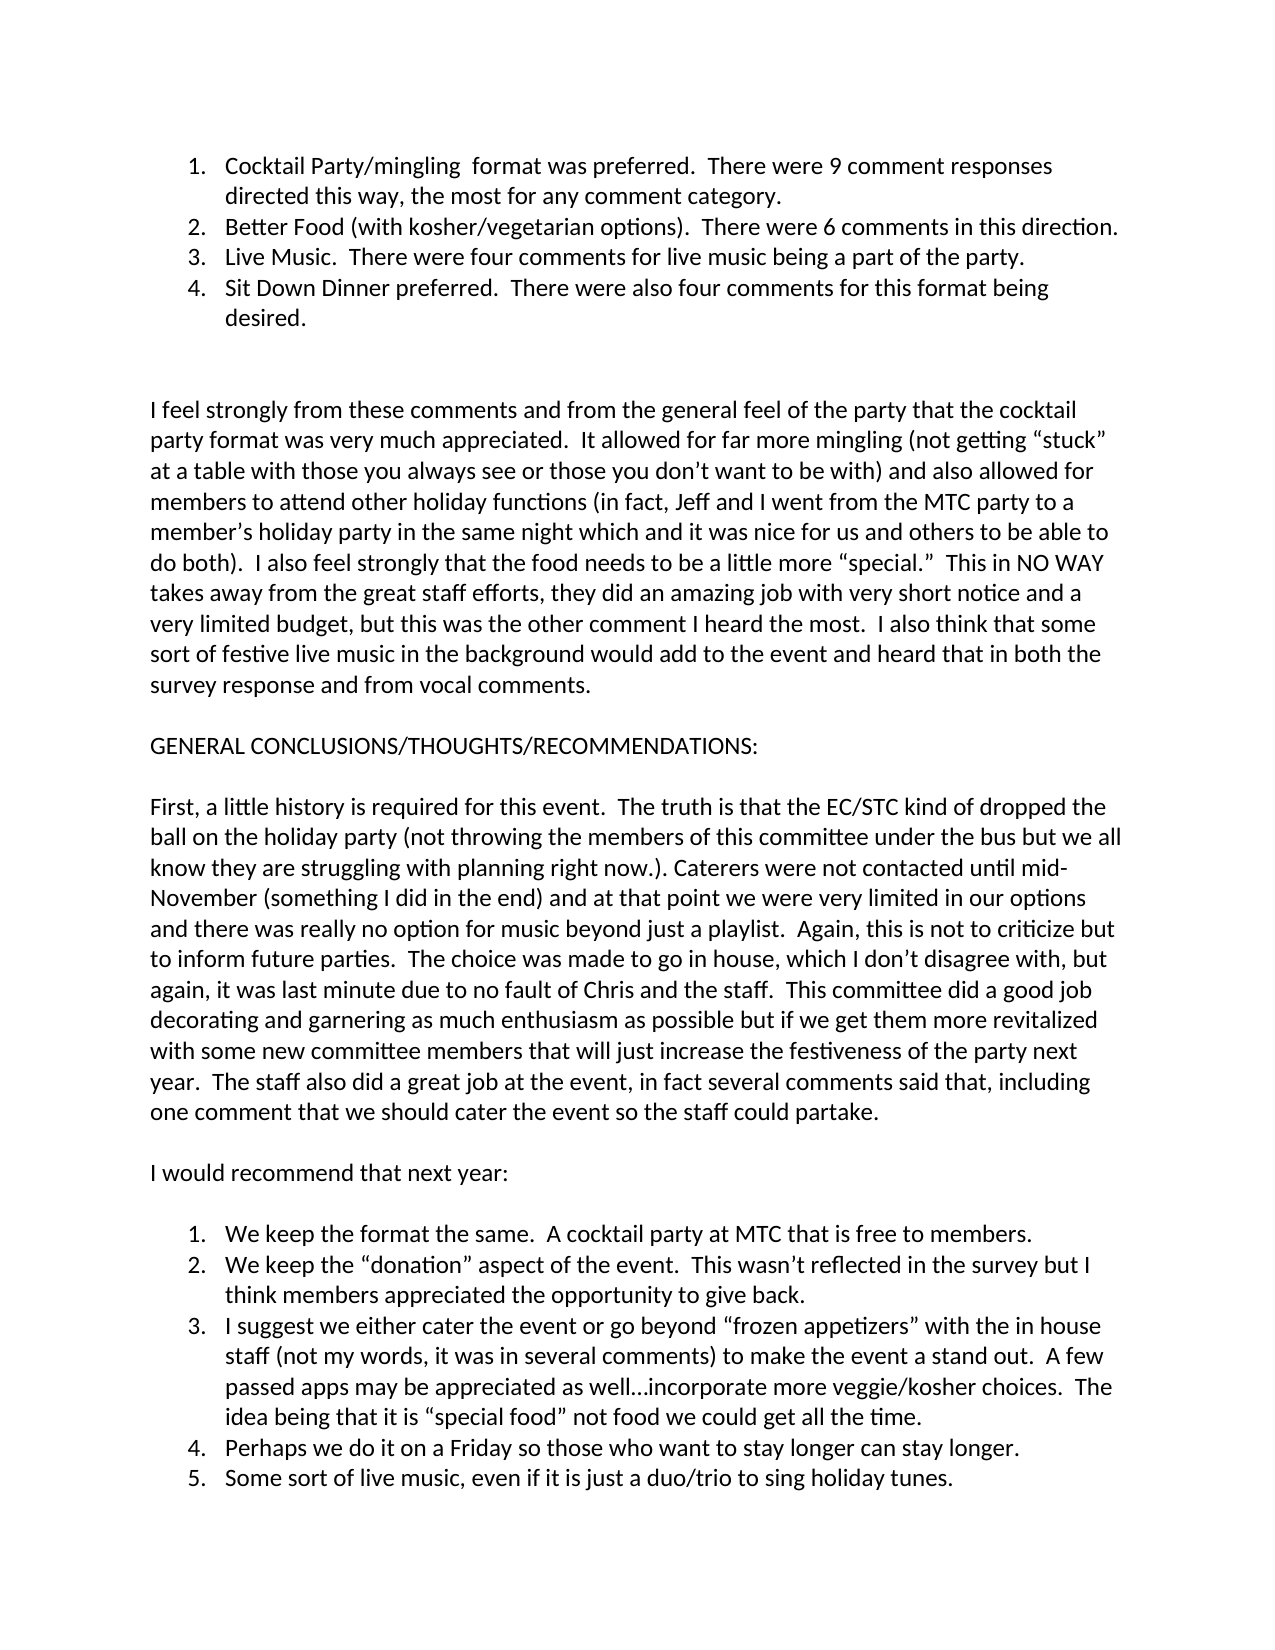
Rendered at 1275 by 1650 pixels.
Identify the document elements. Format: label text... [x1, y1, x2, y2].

list Cocktail Party/mingling format was preferred. There were 9 comment responses directed this way, the most for any comment category. [187, 150, 1125, 211]
list We keep the “donation” aspect of the event. This wasn’t reflected in the survey but I think members appreciated the opportunity to give back. [187, 1249, 1125, 1310]
list Perhaps we do it on a Friday so those who want to stay longer can stay longer. [187, 1432, 1125, 1462]
list I suggest we either cater the event or go beyond “frozen appetizers” with the in house staff (not my words, it was in several comments) to make the event a stand out. A few passed apps may be appreciated as well…incorporate more veggie/kosher choices. The idea being that it is “special food” not food we could get all the time. [187, 1310, 1125, 1432]
text First, a little history is required for this event. The truth is that the EC/STC kind of dropped the ball on the holiday party (not throwing the members of this committee under the bus but we all know they are struggling with planning right now.). Caterers were not contacted until mid-November (something I did in the end) and at that point we were very limited in our options and there was really no option for music beyond just a playlist. Again, this is not to criticize but to inform future parties. The choice was made to go in house, which I don’t disagree with, but again, it was last minute due to no fault of Chris and the staff. This committee did a good job decorating and garnering as much enthusiasm as possible but if we get them more revitalized with some new committee members that will just increase the festiveness of the party next year. The staff also did a great job at the event, in fact several comments said that, including one comment that we should cater the event so the staff could partake. [150, 791, 1125, 1127]
text I would recommend that next year: [150, 1157, 1125, 1188]
text I feel strongly from these comments and from the general feel of the party that the cocktail party format was very much appreciated. It allowed for far more mingling (not getting “stuck” at a table with those you always see or those you don’t want to be with) and also allowed for members to attend other holiday functions (in fact, Jeff and I went from the MTC party to a member’s holiday party in the same night which and it was nice for us and others to be able to do both). I also feel strongly that the food needs to be a little more “special.” This in NO WAY takes away from the great staff efforts, they did an amazing job with very short notice and a very limited budget, but this was the other comment I heard the most. I also think that some sort of festive live music in the background would add to the event and heard that in both the survey response and from vocal comments. [150, 394, 1125, 699]
list Live Music. There were four comments for live music being a part of the party. [187, 242, 1125, 272]
list Better Food (with kosher/vegetarian options). There were 6 comments in this direction. [187, 211, 1125, 242]
list Sit Down Dinner preferred. There were also four comments for this format being desired. [187, 272, 1125, 333]
text GENERAL CONCLUSIONS/THOUGHTS/RECOMMENDATIONS: [150, 730, 1125, 760]
list Some sort of live music, even if it is just a duo/trio to sing holiday tunes. [187, 1462, 1125, 1493]
list We keep the format the same. A cocktail party at MTC that is free to members. [187, 1218, 1125, 1249]
